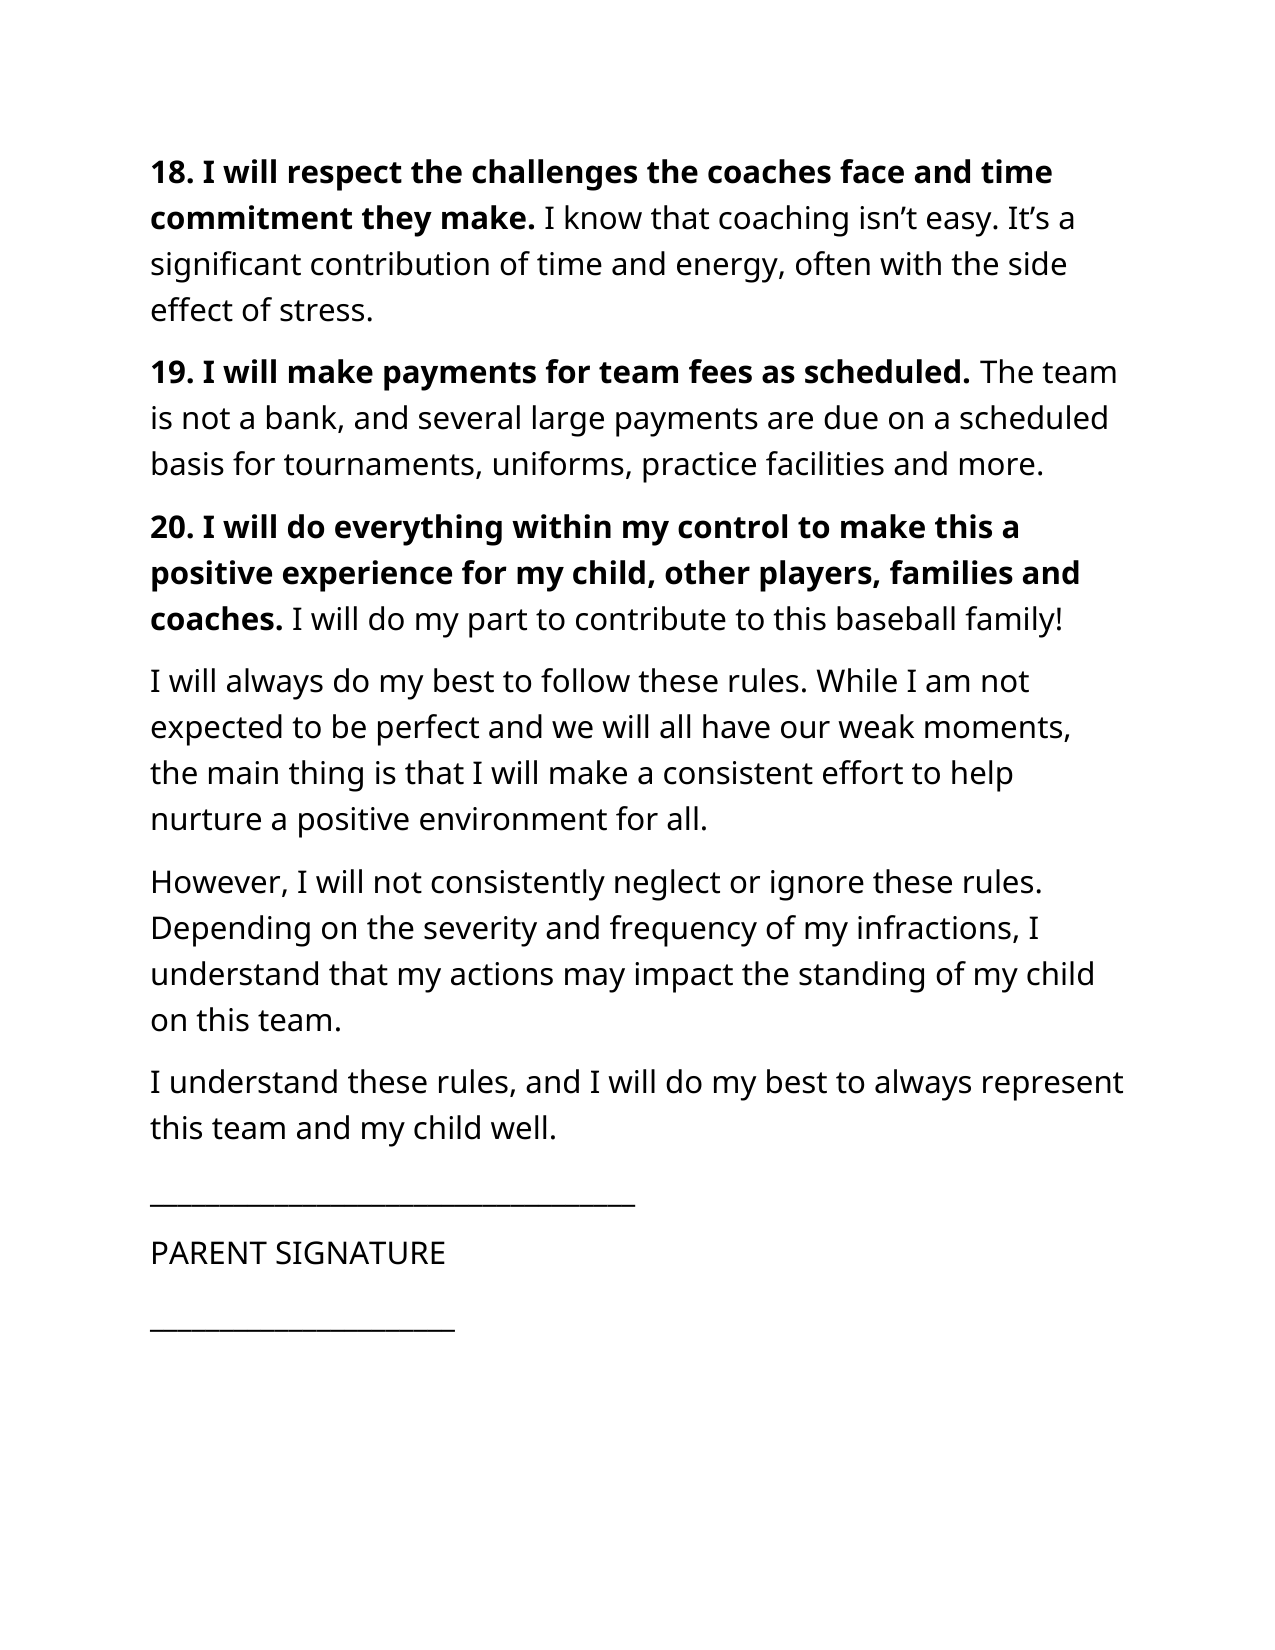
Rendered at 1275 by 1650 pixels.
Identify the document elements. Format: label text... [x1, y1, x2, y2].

text However, I will not consistently neglect or ignore these rules. Depending on the severity and frequency of my infractions, I understand that my actions may impact the standing of my child on this team. [150, 860, 1125, 1040]
text I understand these rules, and I will do my best to always represent this team and my child well. [150, 1060, 1125, 1149]
text 18. I will respect the challenges the coaches face and time commitment they make. I know that coaching isn’t easy. It’s a significant contribution of time and energy, often with the side effect of stress. [150, 150, 1125, 330]
text 19. I will make payments for team fees as scheduled. The team is not a bank, and several large payments are due on a scheduled basis for tournaments, uniforms, practice facilities and more. [150, 350, 1125, 485]
text ______________________ [150, 1294, 1125, 1337]
text 20. I will do everything within my control to make this a positive experience for my child, other players, families and coaches. I will do my part to contribute to this baseball family! [150, 505, 1125, 639]
text ___________________________________ [150, 1169, 1125, 1211]
text PARENT SIGNATURE [150, 1231, 1125, 1274]
text I will always do my best to follow these rules. While I am not expected to be perfect and we will all have our weak moments, the main thing is that I will make a consistent effort to help nurture a positive environment for all. [150, 659, 1125, 840]
